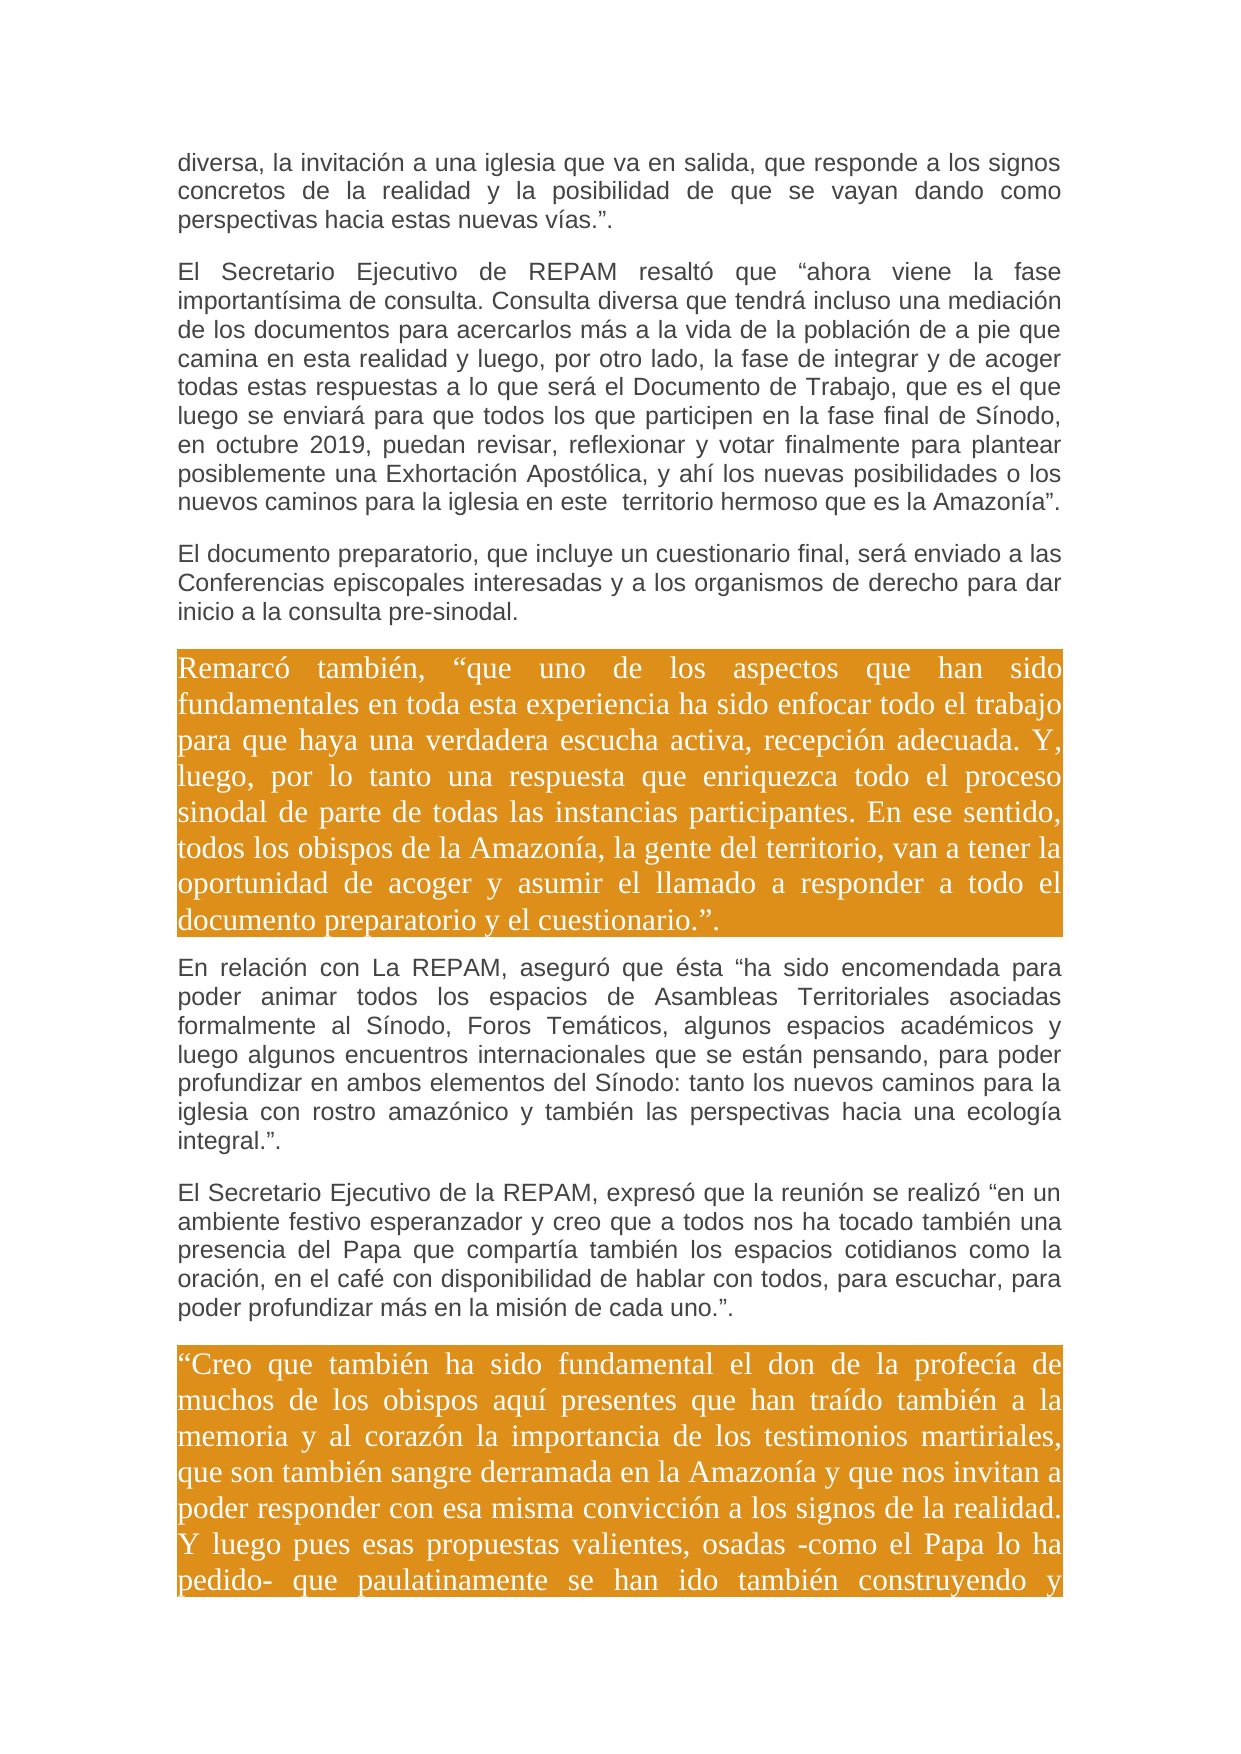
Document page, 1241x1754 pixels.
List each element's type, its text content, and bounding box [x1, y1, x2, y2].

text En relación con La REPAM, aseguró que ésta “ha sido encomendada para poder animar todos los espacios de Asambleas Territoriales asociadas formalmente al Sínodo, Foros Temáticos, algunos espacios académicos y luego algunos encuentros internacionales que se están pensando, para poder profundizar en ambos elementos del Sínodo: tanto los nuevos caminos para la iglesia con rostro amazónico y también las perspectivas hacia una ecología integral.”. [177, 953, 1063, 1154]
text El Secretario Ejecutivo de la REPAM, expresó que la reunión se realizó “en un ambiente festivo esperanzador y creo que a todos nos ha tocado también una presencia del Papa que compartía también los espacios cotidianos como la oración, en el café con disponibilidad de hablar con todos, para escuchar, para poder profundizar más en la misión de cada uno.”. [177, 1178, 1063, 1322]
text Remarcó también, “que uno de los aspectos que han sido fundamentales en toda esta experiencia ha sido enfocar todo el trabajo para que haya una verdadera escucha activa, recepción adecuada. Y, luego, por lo tanto una respuesta que enriquezca todo el proceso sinodal de parte de todas las instancias participantes. En ese sentido, todos los obispos de la Amazonía, la gente del territorio, van a tener la oportunidad de acoger y asumir el llamado a responder a todo el documento preparatorio y el cuestionario.”. [177, 649, 1063, 937]
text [177, 148, 1063, 234]
text El documento preparatorio, que incluye un cuestionario final, será enviado a las Conferencias episcopales interesadas y a los organismos de derecho para dar inicio a la consulta pre-sinodal. [177, 539, 1063, 626]
text El Secretario Ejecutivo de REPAM resaltó que “ahora viene la fase importantísima de consulta. Consulta diversa que tendrá incluso una mediación de los documentos para acercarlos más a la vida de la población de a pie que camina en esta realidad y luego, por otro lado, la fase de integrar y de acoger todas estas respuestas a lo que será el Documento de Trabajo, que es el que luego se enviará para que todos los que participen en la fase final de Sínodo, en octubre 2019, puedan revisar, reflexionar y votar finalmente para plantear posiblemente una Exhortación Apostólica, y ahí los nuevas posibilidades o los nuevos caminos para la iglesia en este territorio hermoso que es la Amazonía”. [177, 257, 1063, 516]
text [177, 1345, 1063, 1597]
